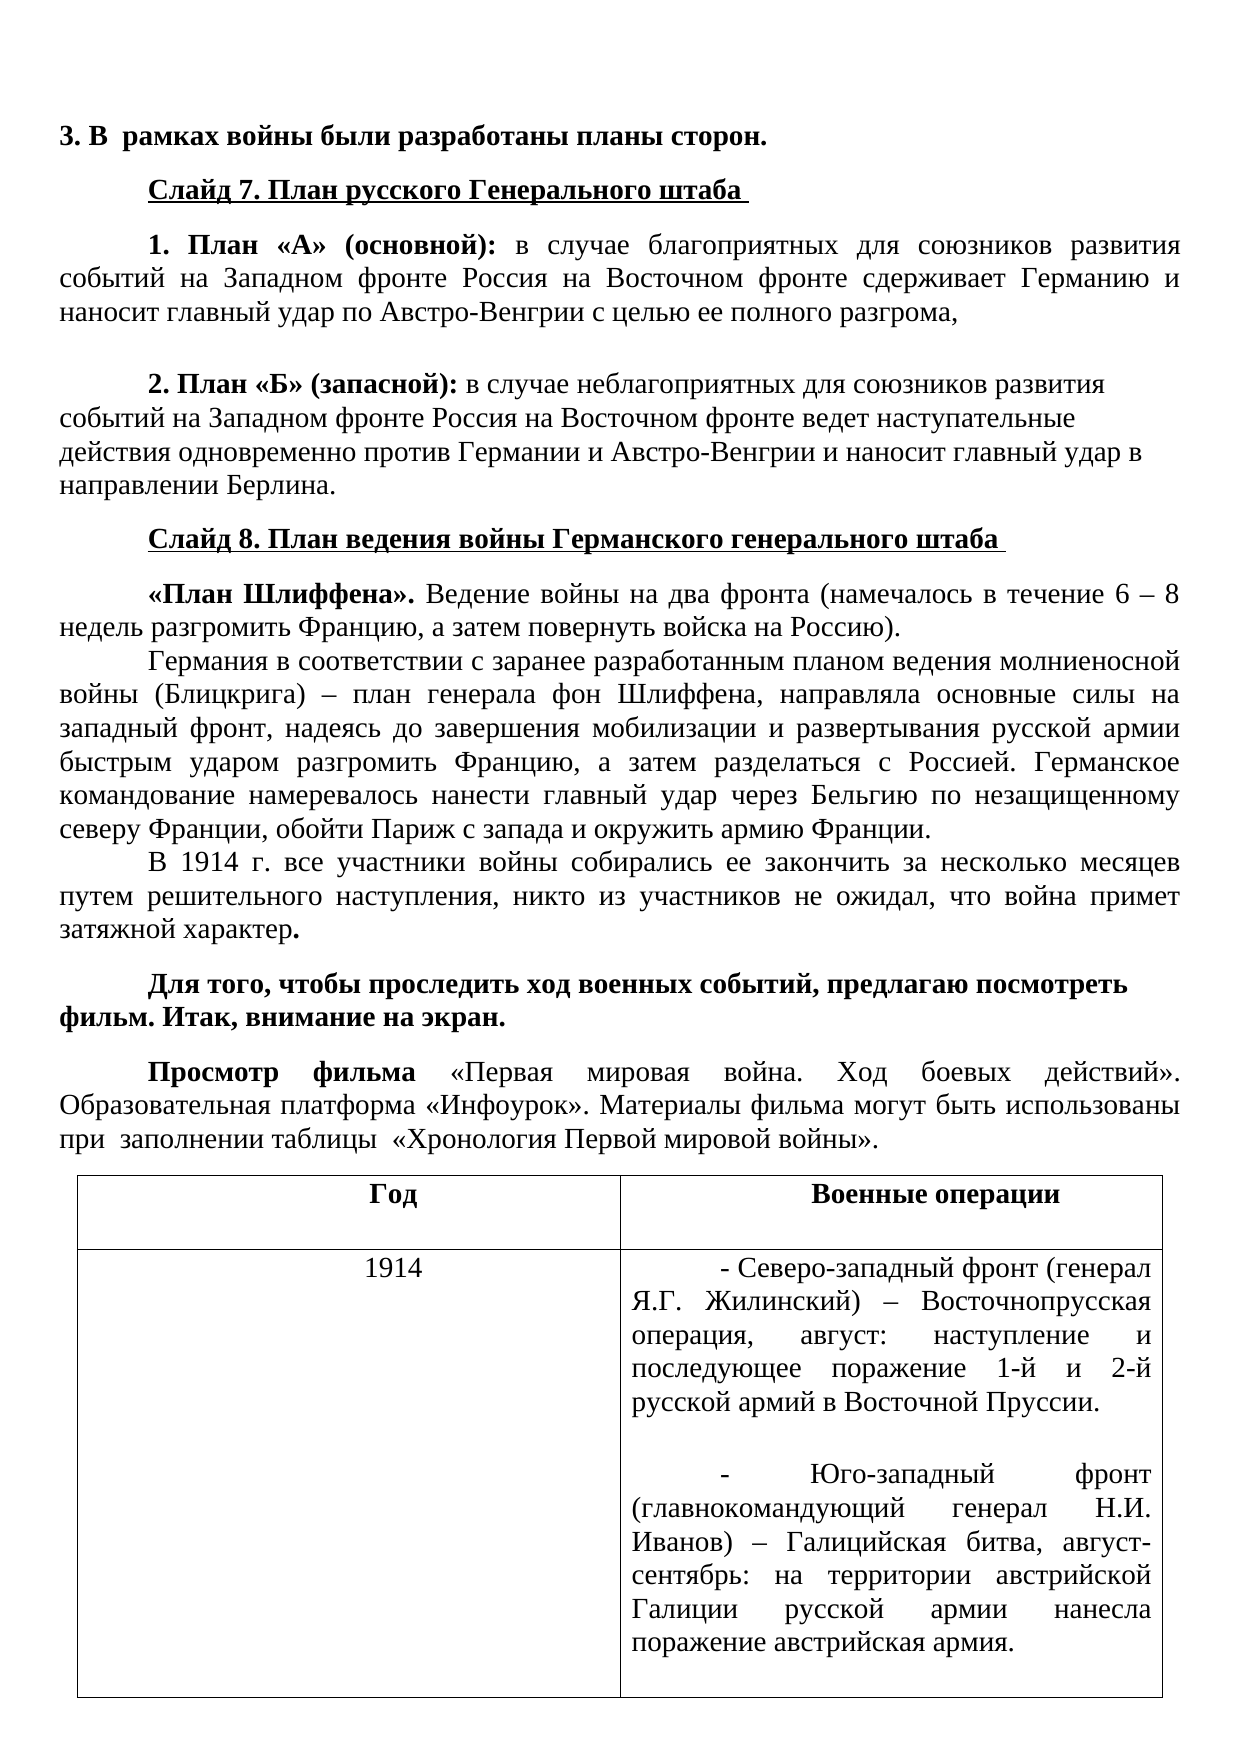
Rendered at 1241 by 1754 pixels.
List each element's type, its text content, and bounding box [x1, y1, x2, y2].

text Просмотр фильма «Первая мировая война. Ход боевых действий». Образовательная платформа «Инфоурок». Материалы фильма могут быть использованы при заполнении таблицы «Хронология Первой мировой войны». [59, 1054, 1181, 1154]
text «План Шлиффена». Ведение войны на два фронта (намечалось в течение 6 – 8 недель разгромить Францию, а затем повернуть войска на Россию). [59, 576, 1181, 643]
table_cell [621, 1250, 1162, 1697]
table_header Военные операции [621, 1176, 1162, 1249]
text Германия в соответствии с заранее разработанным планом ведения молниеносной войны (Блицкрига) – план генерала фон Шлиффена, направляла основные силы на западный фронт, надеясь до завершения мобилизации и развертывания русской армии быстрым ударом разгромить Францию, а затем разделаться с Россией. Германское командование намеревалось нанести главный удар через Бельгию по незащищенному северу Франции, обойти Париж с запада и окружить армию Франции. [59, 643, 1181, 844]
text Слайд 7. План русского Генерального штаба [59, 172, 1181, 206]
text 3. В рамках войны были разработаны планы сторон. [59, 118, 1181, 152]
text 1. План «А» (основной): в случае благоприятных для союзников развития событий на Западном фронте Россия на Восточном фронте сдерживает Германию и наносит главный удар по Австро-Венгрии с целью ее полного разгрома, [59, 227, 1181, 327]
text 2. План «Б» (запасной): в случае неблагоприятных для союзников развития событий на Западном фронте Россия на Восточном фронте ведет наступательные действия одновременно против Германии и Австро-Венгрии и наносит главный удар в направлении Берлина. [59, 367, 1181, 501]
text Для того, чтобы проследить ход военных событий, предлагаю посмотреть фильм. Итак, внимание на экран. [59, 966, 1181, 1033]
table_cell 1914 [78, 1250, 620, 1697]
text В 1914 г. все участники войны собирались ее закончить за несколько месяцев путем решительного наступления, никто из участников не ожидал, что война примет затяжной характер. [59, 844, 1181, 945]
table_header Год [78, 1176, 620, 1249]
text Слайд 8. План ведения войны Германского генерального штаба [59, 522, 1181, 555]
